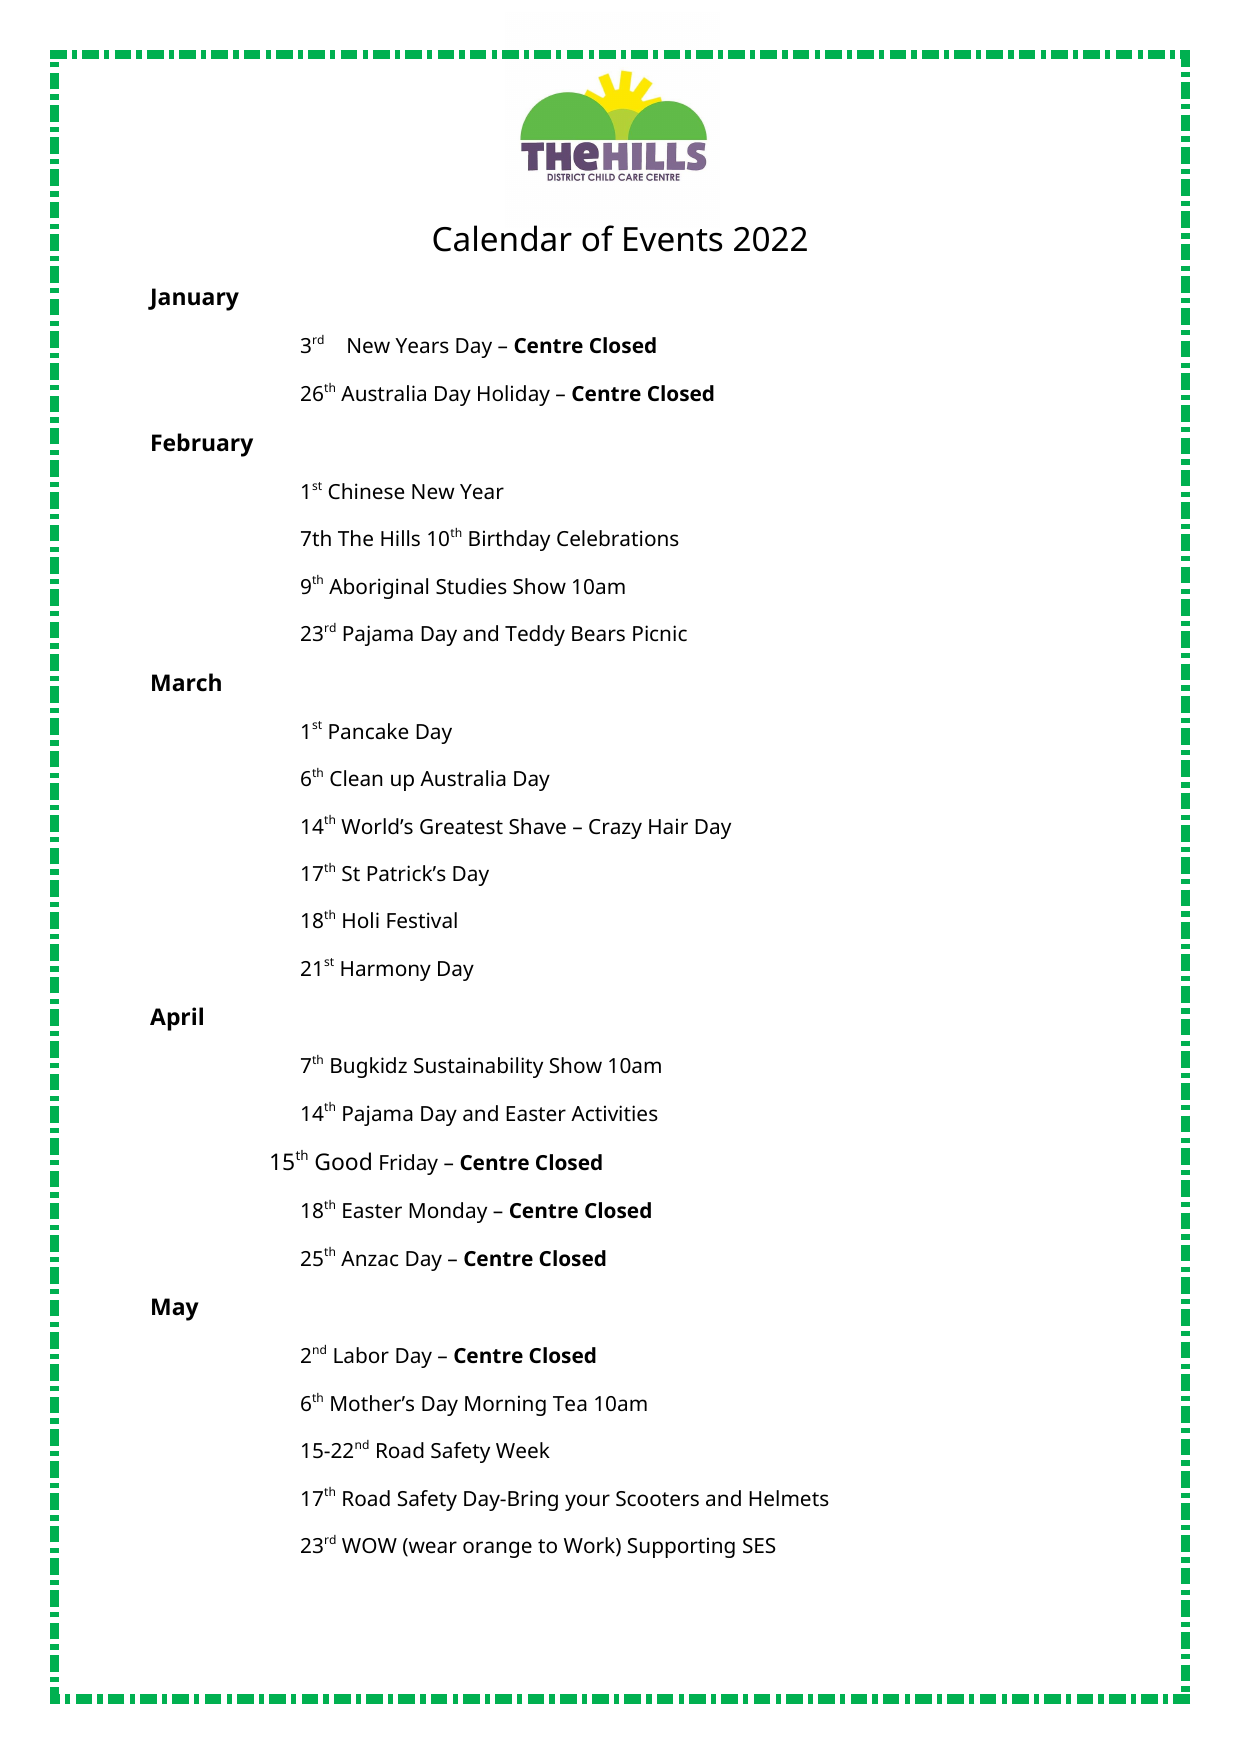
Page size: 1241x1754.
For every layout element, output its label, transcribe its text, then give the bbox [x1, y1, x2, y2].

text January [150, 281, 1090, 312]
text 6th Clean up Australia Day [225, 764, 1090, 793]
text February [150, 427, 1090, 458]
text 14th World’s Greatest Shave – Crazy Hair Day [150, 812, 1090, 840]
text 7th The Hills 10th Birthday Celebrations [225, 524, 1090, 553]
text 9th Aboriginal Studies Show 10am [225, 572, 1090, 600]
text 1st Pancake Day [150, 717, 1090, 745]
picture [504, 12, 721, 216]
text 15th Good Friday – Centre Closed [150, 1146, 1090, 1177]
text 1st Chinese New Year [150, 477, 1090, 505]
text 18th Easter Monday – Centre Closed [150, 1197, 1090, 1225]
text Calendar of Events 2022 [150, 216, 1090, 261]
text May [150, 1291, 1090, 1322]
text 26th Australia Day Holiday – Centre Closed [150, 379, 1090, 408]
text 7th Bugkidz Sustainability Show 10am [150, 1051, 1090, 1080]
text 17th Road Safety Day-Bring your Scooters and Helmets [150, 1484, 1090, 1512]
text 18th Holi Festival [150, 906, 1090, 935]
text 2nd Labor Day – Centre Closed [150, 1342, 1090, 1370]
text 14th Pajama Day and Easter Activities [150, 1099, 1090, 1127]
text March [150, 666, 1090, 698]
text 6th Mother’s Day Morning Tea 10am [150, 1389, 1090, 1418]
text 17th St Patrick’s Day [150, 859, 1090, 887]
text 23rd WOW (wear orange to Work) Supporting SES [150, 1531, 1090, 1559]
text 21st Harmony Day [150, 954, 1090, 982]
text 25th Anzac Day – Centre Closed [150, 1244, 1090, 1272]
text 3rd New Years Day – Centre Closed [150, 332, 1090, 360]
text 23rd Pajama Day and Teddy Bears Picnic [150, 619, 1090, 648]
text 15-22nd Road Safety Week [150, 1437, 1090, 1465]
text April [150, 1001, 1090, 1032]
